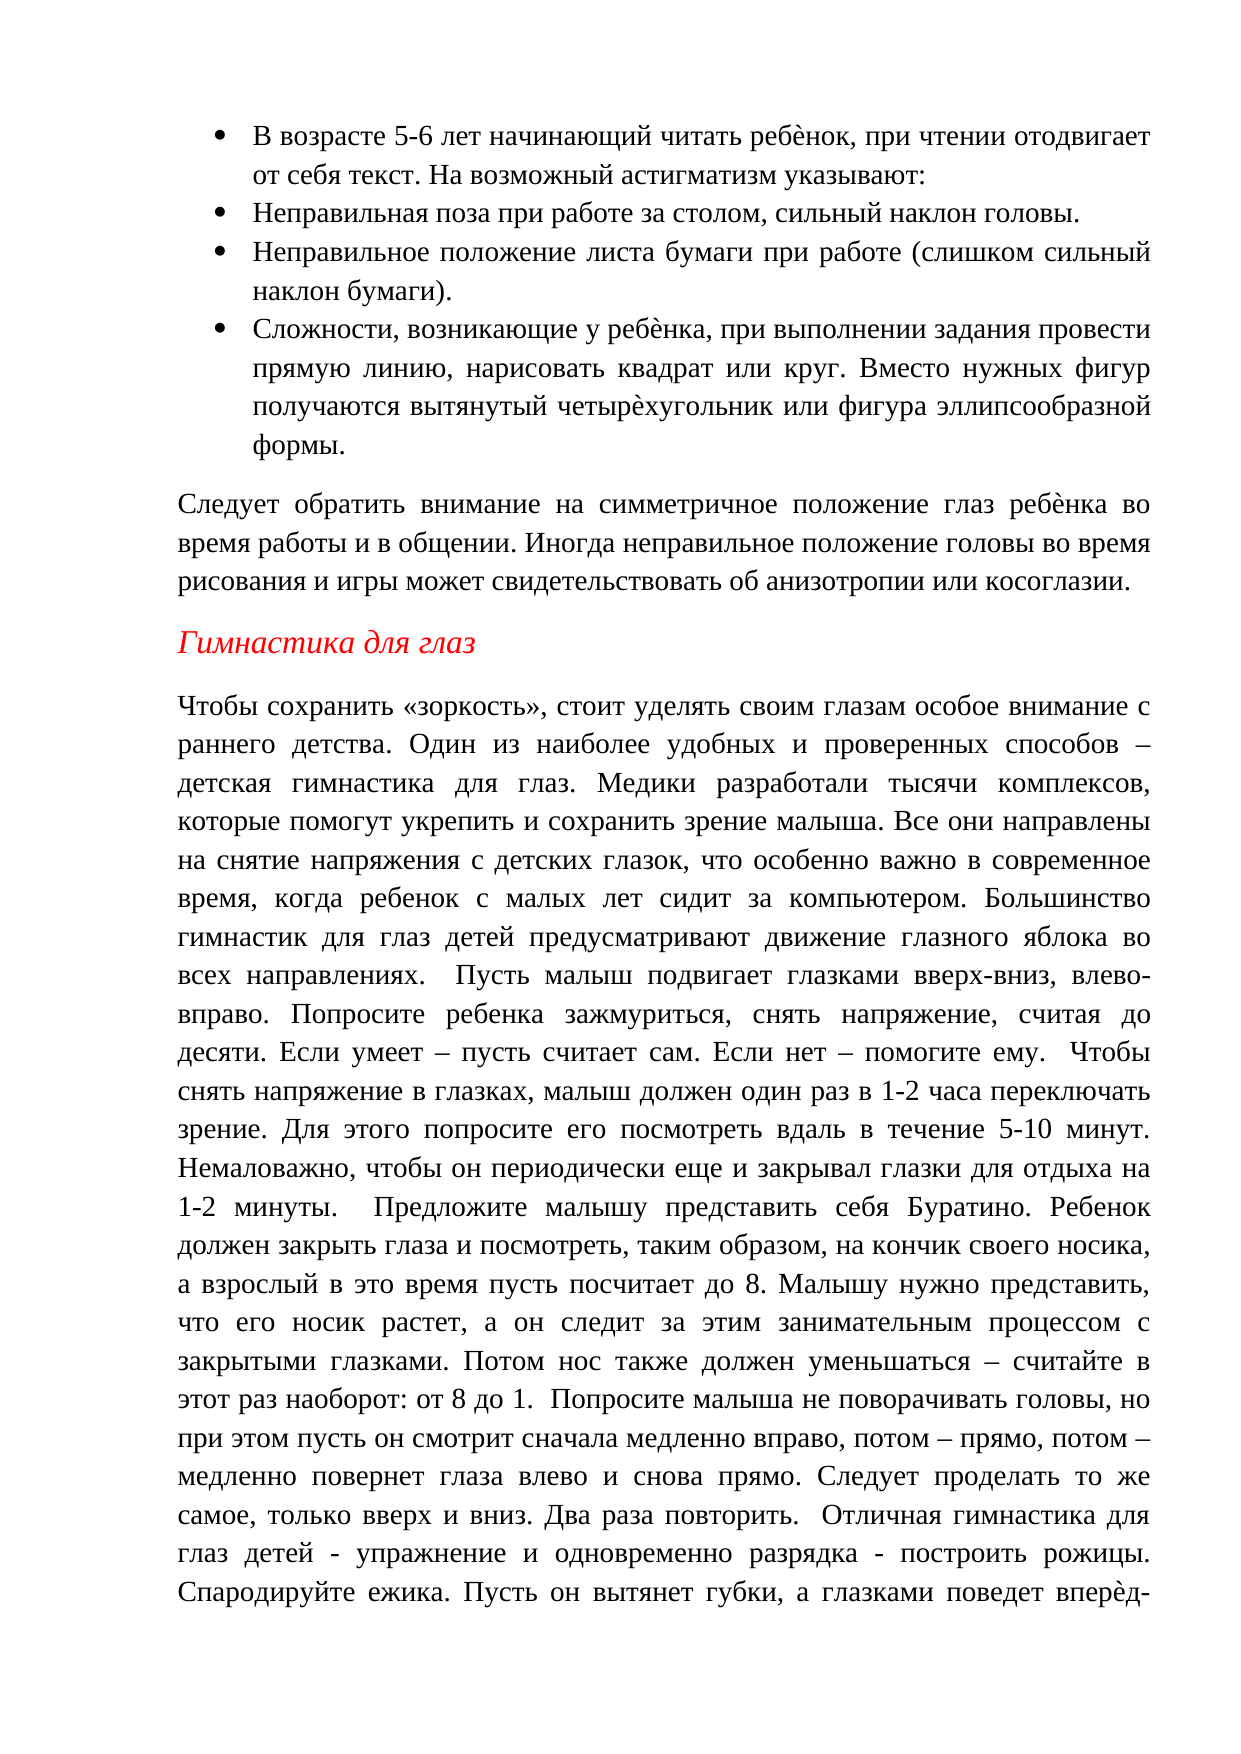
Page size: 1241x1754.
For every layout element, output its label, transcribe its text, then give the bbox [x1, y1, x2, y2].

list Неправильная поза при работе за столом, сильный наклон головы. [215, 195, 1152, 229]
list В возрасте 5-6 лет начинающий читать ребѐнок, при чтении отодвигает от себя текст. На возможный астигматизм указывают: [215, 118, 1152, 190]
list Сложности, возникающие у ребѐнка, при выполнении задания провести прямую линию, нарисовать квадрат или круг. Вместо нужных фигур получаются вытянутый четырѐхугольник или фигура эллипсообразной формы. [215, 311, 1152, 460]
text Следует обратить внимание на симметричное положение глаз ребѐнка во время работы и в общении. Иногда неправильное положение головы во время рисования и игры может свидетельствовать об анизотропии или косоглазии. [177, 486, 1152, 597]
list Неправильное положение листа бумаги при работе (слишком сильный наклон бумаги). [215, 234, 1152, 306]
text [177, 688, 1152, 1608]
text Гимнастика для глаз [177, 623, 1152, 661]
